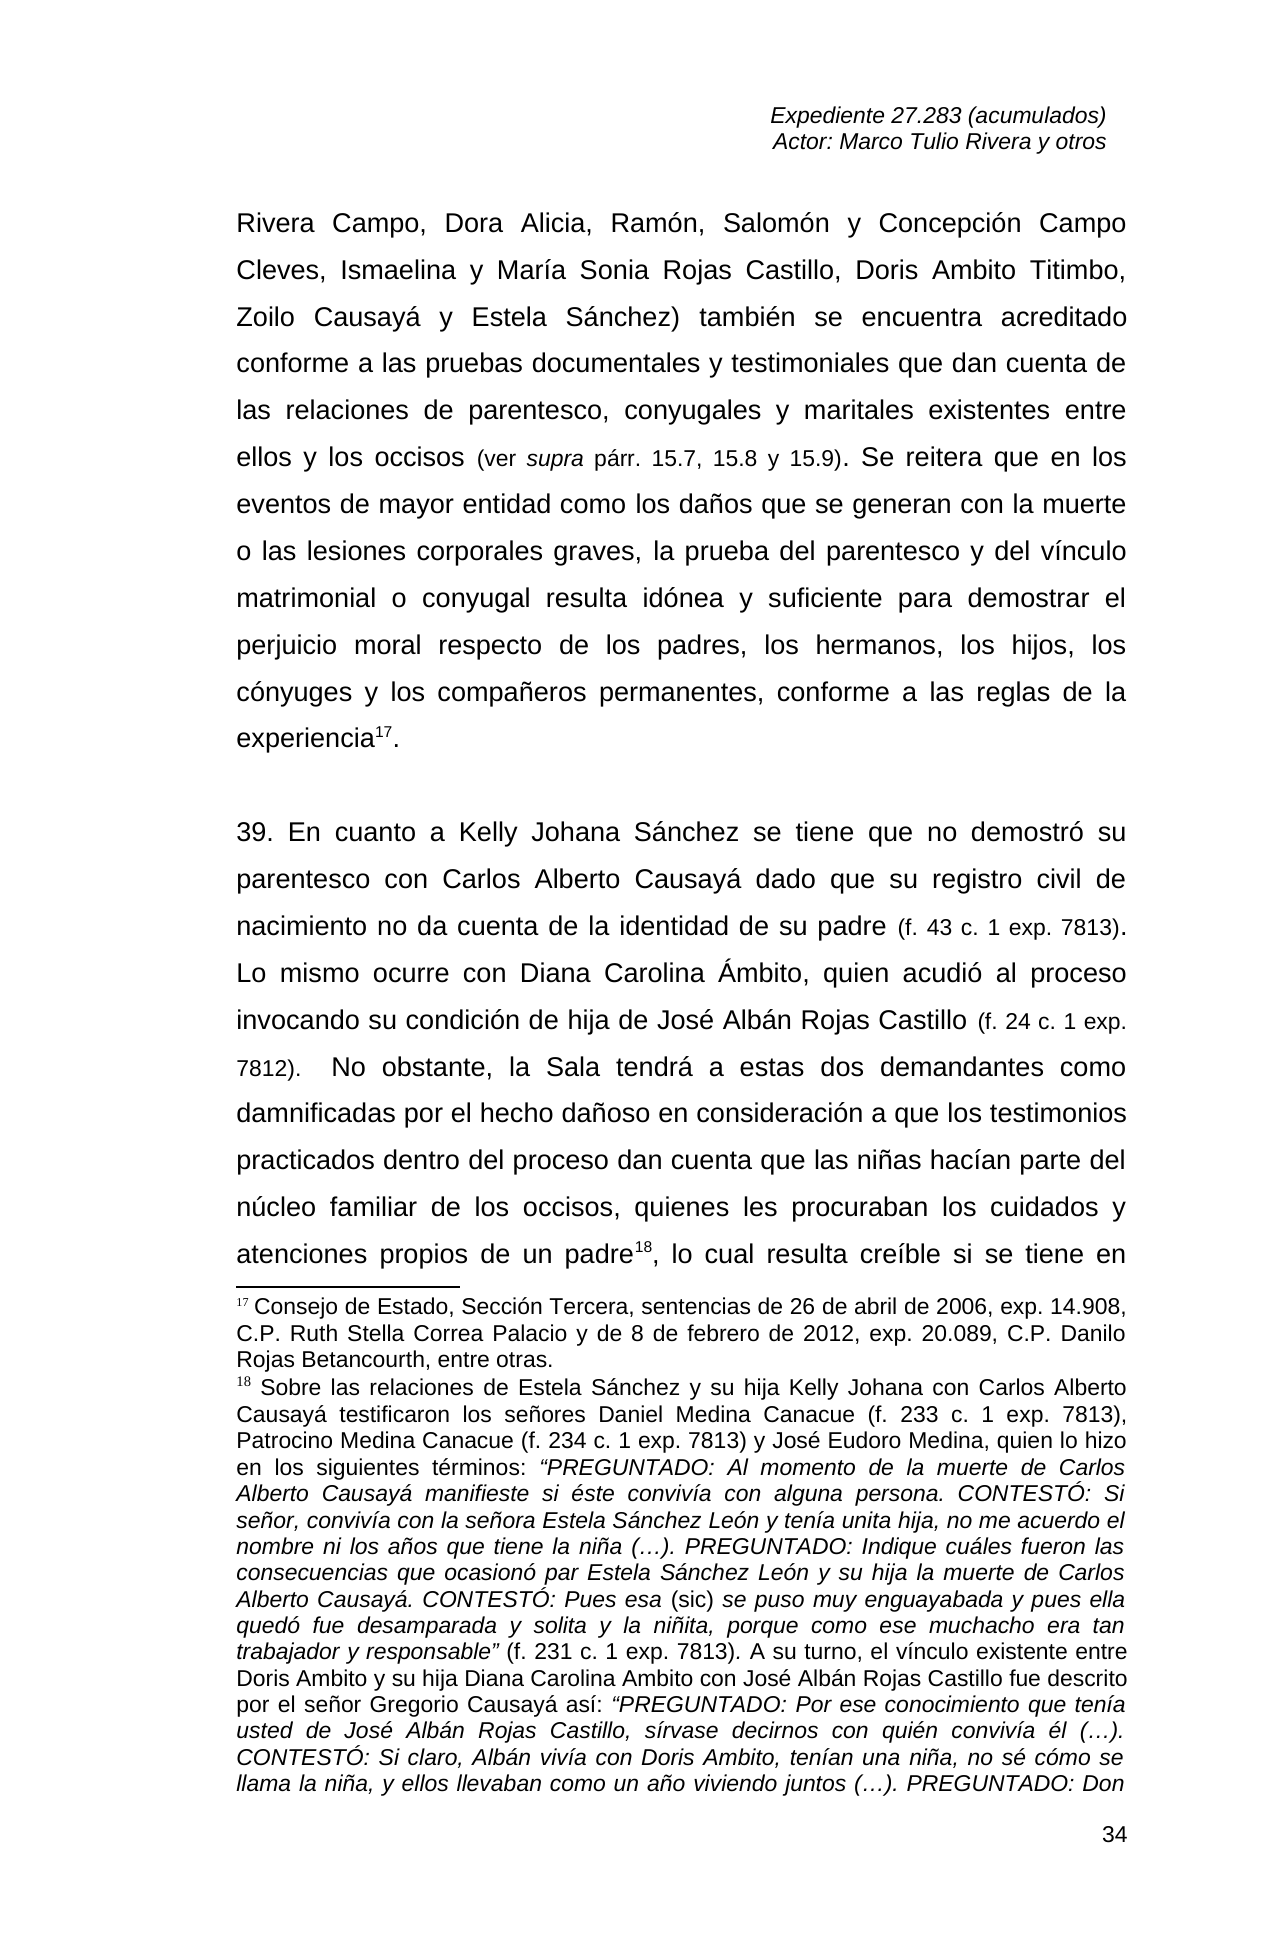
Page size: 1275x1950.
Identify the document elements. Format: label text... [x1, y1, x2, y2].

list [236, 207, 1127, 754]
list 39. En cuanto a Kelly Johana Sánchez se tiene que no demostró su parentesco con Carlos Alberto Causayá dado que su registro civil de nacimiento no da cuenta de la identidad de su padre (f. 43 c. 1 exp. 7813). Lo mismo ocurre con Diana Carolina Ámbito, quien acudió al proceso invocando su condición de hija de José Albán Rojas Castillo (f. 24 c. 1 exp. 7812). No obstante, la Sala tendrá a estas dos demandantes como damnificadas por el hecho dañoso en consideración a que los testimonios practicados dentro del proceso dan cuenta que las niñas hacían parte del núcleo familiar de los occisos, quienes les procuraban los cuidados y atenciones propios de un padre, lo cual resulta creíble si se tiene en cuenta que Diana Carolina es hija de Doris Ambito y Kelly Johana lo es de Estela Sánchez (ver supra párr. 15.8 y 15.9), quienes como ya se señaló, hacían vida marital con José Albán Rojas y Carlos Alberto Causayá, respectivamente. [236, 816, 1127, 1269]
